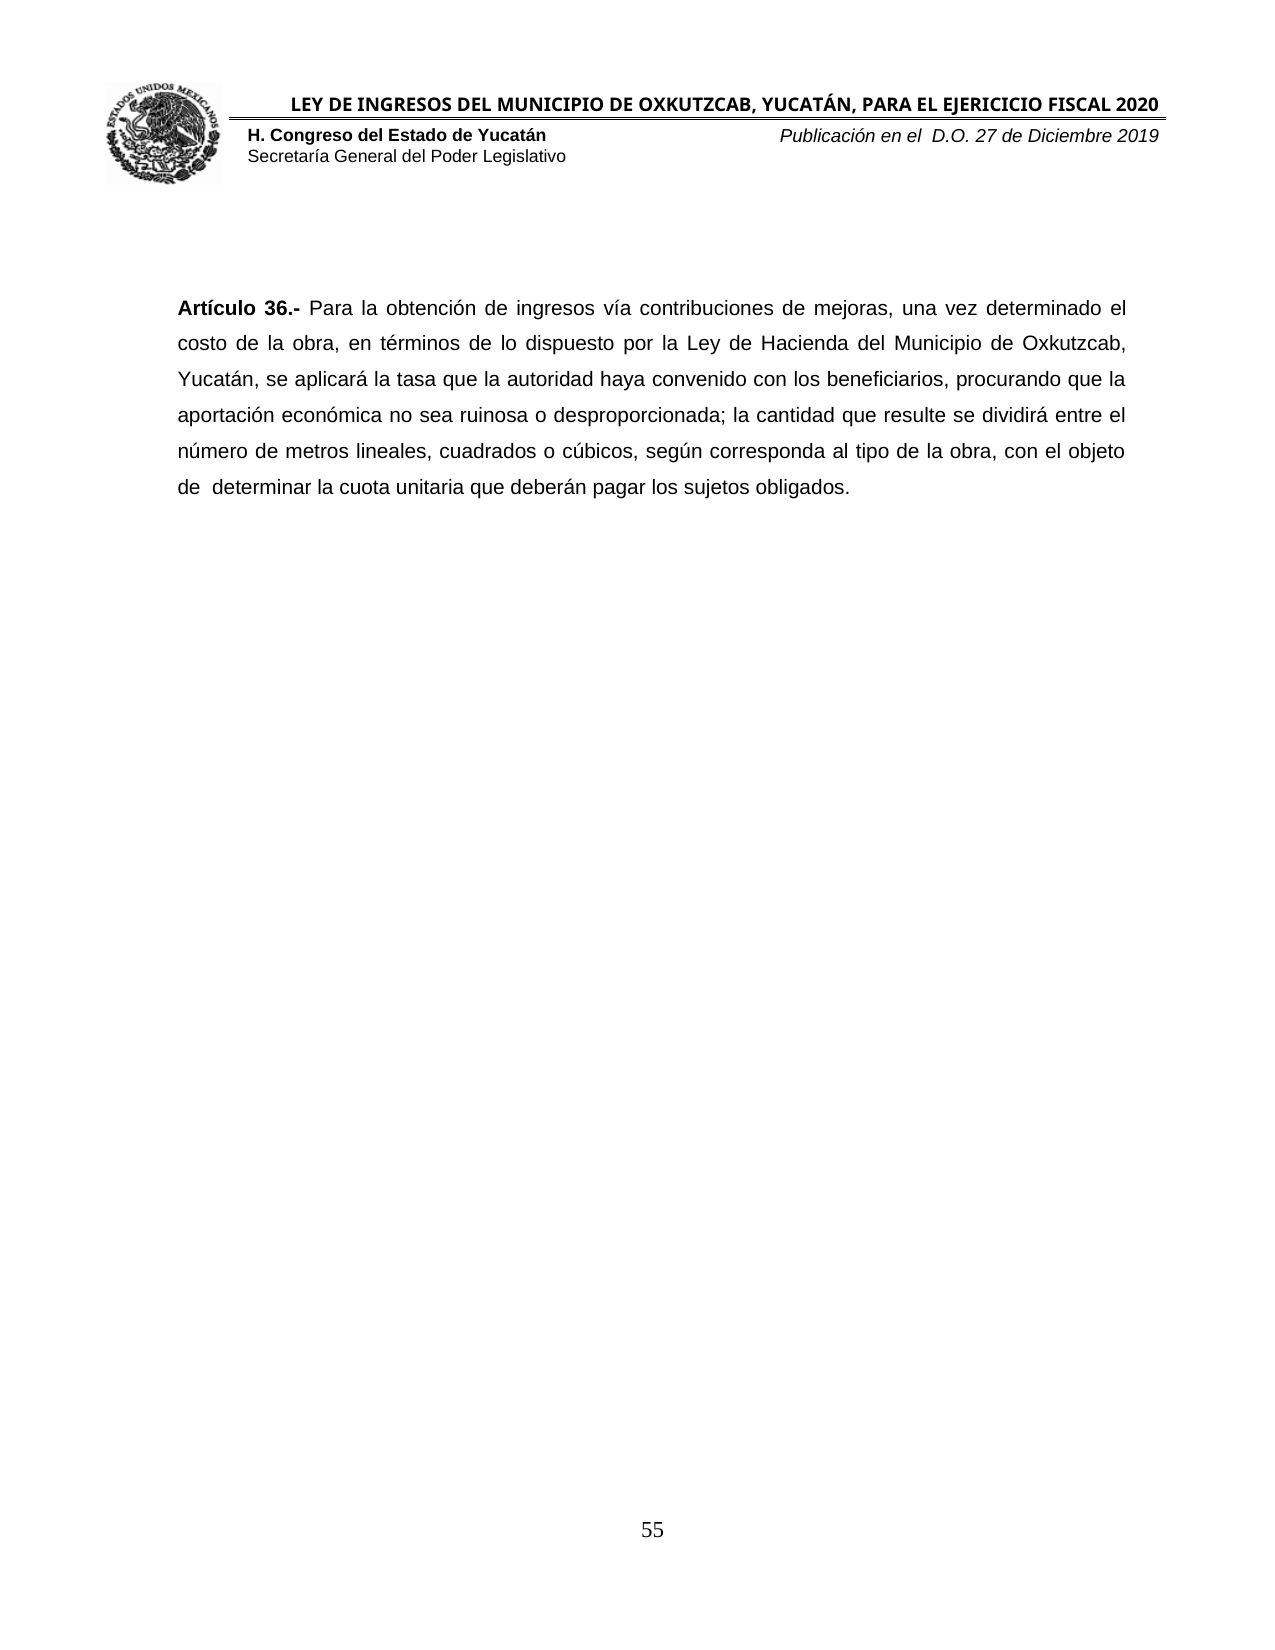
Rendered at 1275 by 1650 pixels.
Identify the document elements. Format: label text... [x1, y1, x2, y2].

text Artículo 36.- Para la obtención de ingresos vía contribuciones de mejoras, una vez determinado el costo de la obra, en términos de lo dispuesto por la Ley de Hacienda del Municipio de Oxkutzcab, Yucatán, se aplicará la tasa que la autoridad haya convenido con los beneficiarios, procurando que la aportación económica no sea ruinosa o desproporcionada; la cantidad que resulte se dividirá entre el número de metros lineales, cuadrados o cúbicos, según corresponda al tipo de la obra, con el objeto de determinar la cuota unitaria que deberán pagar los sujetos obligados. [177, 295, 1127, 499]
